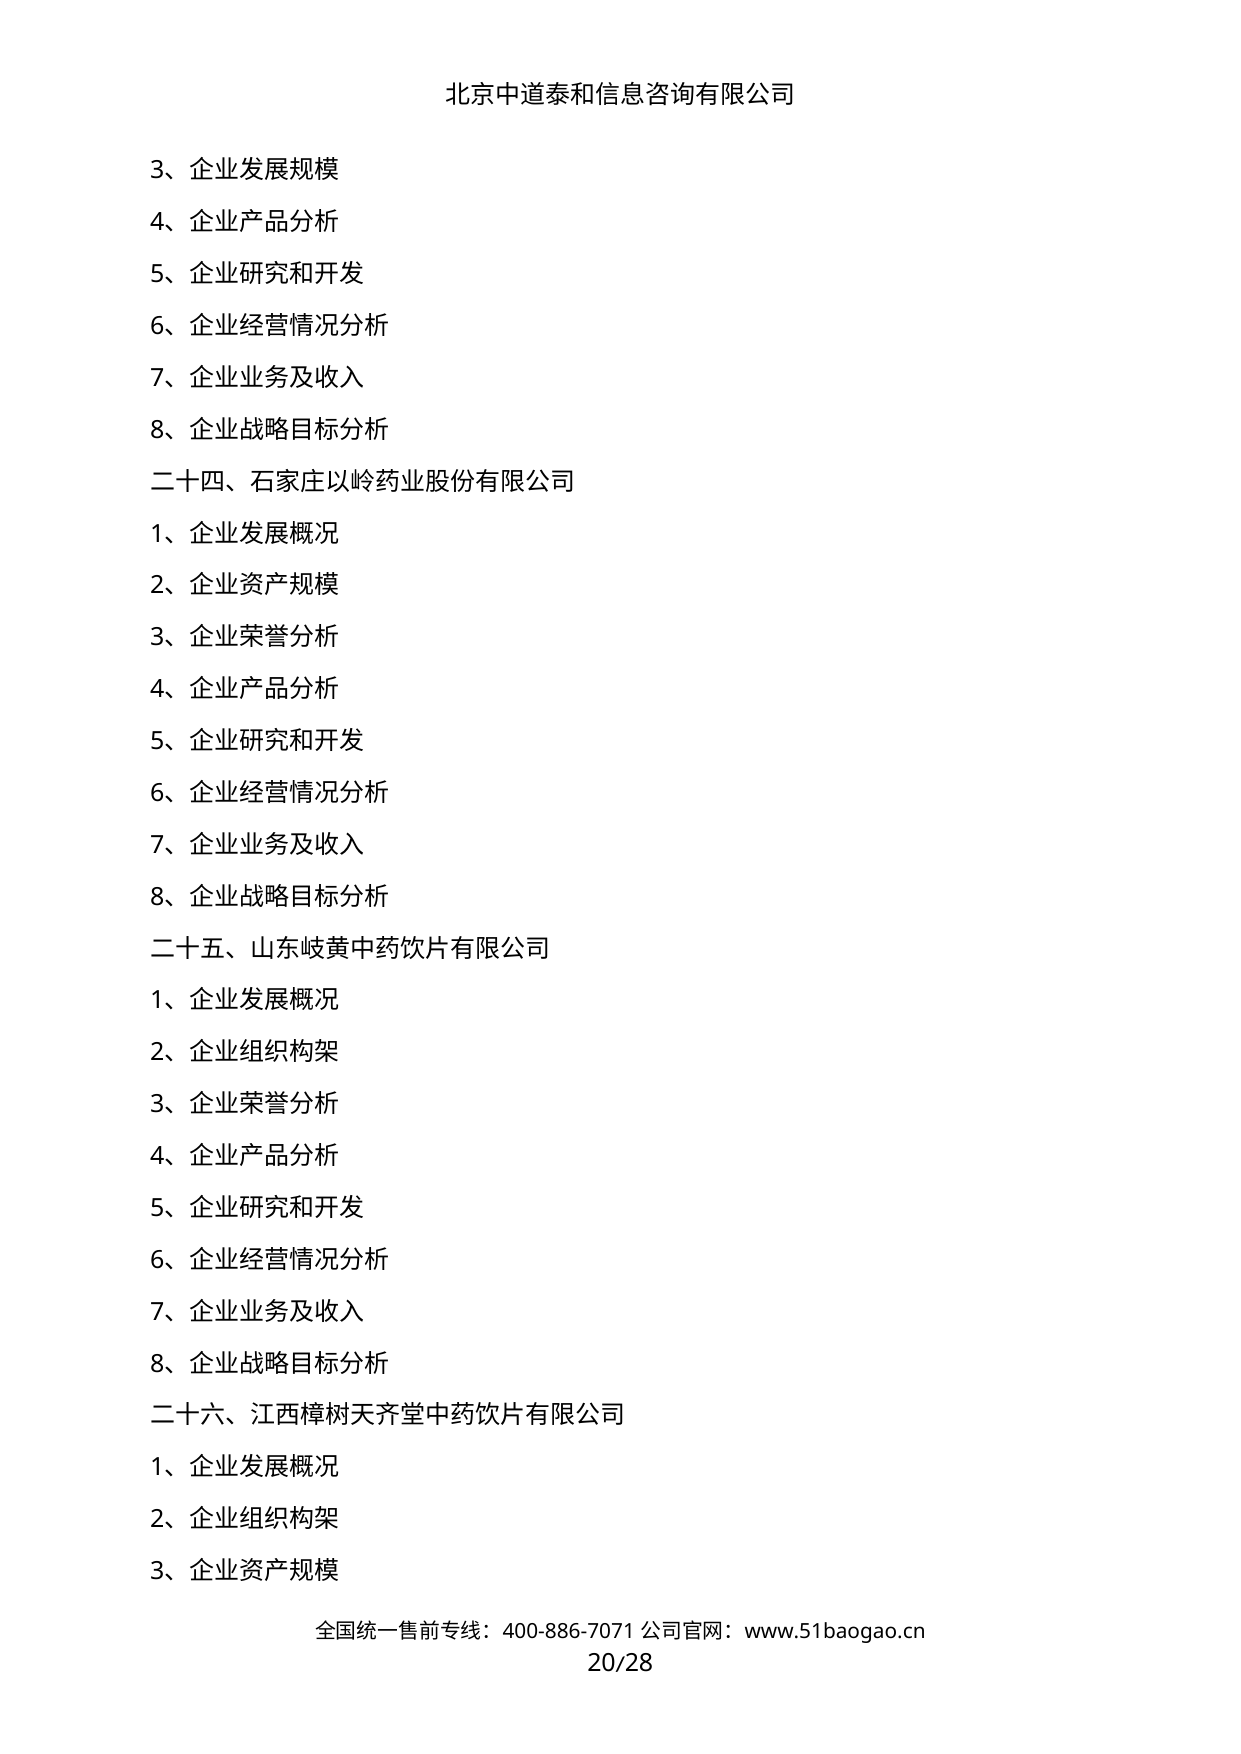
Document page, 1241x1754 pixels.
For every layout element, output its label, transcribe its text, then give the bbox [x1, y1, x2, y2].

text 5、企业研究和开发 [150, 254, 1090, 290]
text 7、企业业务及收入 [150, 824, 1090, 861]
text 5、企业研究和开发 [150, 721, 1090, 757]
text 2、企业组织构架 [150, 1032, 1090, 1068]
text 4、企业产品分析 [150, 1136, 1090, 1172]
text 4、企业产品分析 [150, 669, 1090, 705]
text 3、企业发展规模 [150, 150, 1090, 186]
text 2、企业组织构架 [150, 1499, 1090, 1535]
text 二十四、石家庄以岭药业股份有限公司 [150, 461, 1090, 497]
text 7、企业业务及收入 [150, 357, 1090, 394]
text 二十六、江西樟树天齐堂中药饮片有限公司 [150, 1395, 1090, 1431]
text 2、企业资产规模 [150, 565, 1090, 601]
text 8、企业战略目标分析 [150, 409, 1090, 446]
text 6、企业经营情况分析 [150, 306, 1090, 342]
text 1、企业发展概况 [150, 513, 1090, 549]
text 6、企业经营情况分析 [150, 1239, 1090, 1276]
text 8、企业战略目标分析 [150, 1343, 1090, 1379]
text 3、企业荣誉分析 [150, 1084, 1090, 1120]
text 6、企业经营情况分析 [150, 772, 1090, 809]
text 7、企业业务及收入 [150, 1291, 1090, 1327]
text 8、企业战略目标分析 [150, 876, 1090, 912]
text 5、企业研究和开发 [150, 1187, 1090, 1224]
text 4、企业产品分析 [150, 202, 1090, 238]
text 1、企业发展概况 [150, 1447, 1090, 1483]
text 二十五、山东岐黄中药饮片有限公司 [150, 928, 1090, 964]
text 3、企业荣誉分析 [150, 617, 1090, 653]
text 1、企业发展概况 [150, 980, 1090, 1016]
text 3、企业资产规模 [150, 1551, 1090, 1587]
